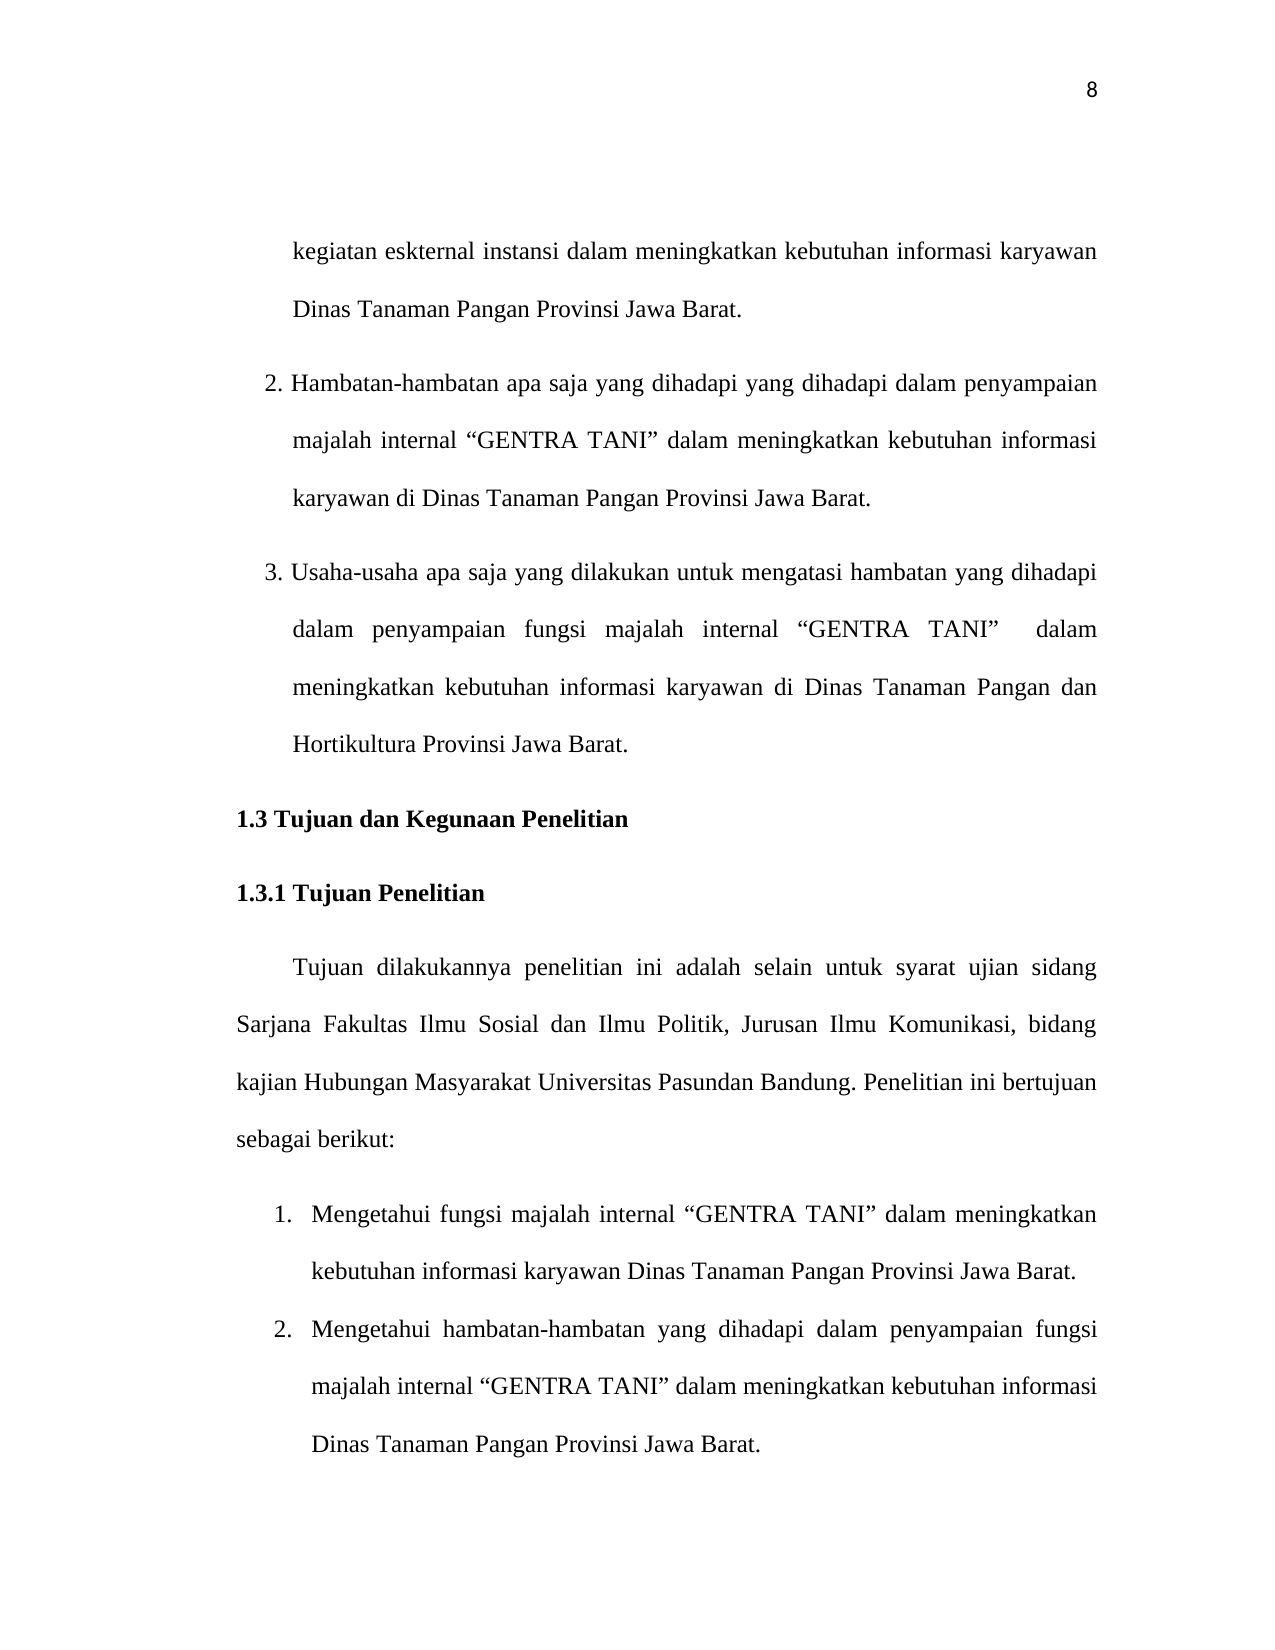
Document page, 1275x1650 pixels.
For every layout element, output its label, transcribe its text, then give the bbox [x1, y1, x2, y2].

text 2. Hambatan-hambatan apa saja yang dihadapi yang dihadapi dalam penyampaian majalah internal “GENTRA TANI” dalam meningkatkan kebutuhan informasi karyawan di Dinas Tanaman Pangan Provinsi Jawa Barat. [264, 368, 1098, 512]
list Mengetahui hambatan-hambatan yang dihadapi dalam penyampaian fungsi majalah internal “GENTRA TANI” dalam meningkatkan kebutuhan informasi Dinas Tanaman Pangan Provinsi Jawa Barat. [274, 1314, 1098, 1457]
text 1.3 Tujuan dan Kegunaan Penelitian [236, 804, 1098, 832]
text Tujuan dilakukannya penelitian ini adalah selain untuk syarat ujian sidang Sarjana Fakultas Ilmu Sosial dan Ilmu Politik, Jurusan Ilmu Komunikasi, bidang kajian Hubungan Masyarakat Universitas Pasundan Bandung. Penelitian ini bertujuan sebagai berikut: [236, 952, 1098, 1153]
text 3. Usaha-usaha apa saja yang dilakukan untuk mengatasi hambatan yang dihadapi dalam penyampaian fungsi majalah internal “GENTRA TANI” dalam meningkatkan kebutuhan informasi karyawan di Dinas Tanaman Pangan dan Hortikultura Provinsi Jawa Barat. [264, 557, 1098, 758]
text 1.3.1 Tujuan Penelitian [236, 878, 1098, 907]
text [264, 236, 1098, 322]
list Mengetahui fungsi majalah internal “GENTRA TANI” dalam meningkatkan kebutuhan informasi karyawan Dinas Tanaman Pangan Provinsi Jawa Barat. [274, 1199, 1098, 1285]
